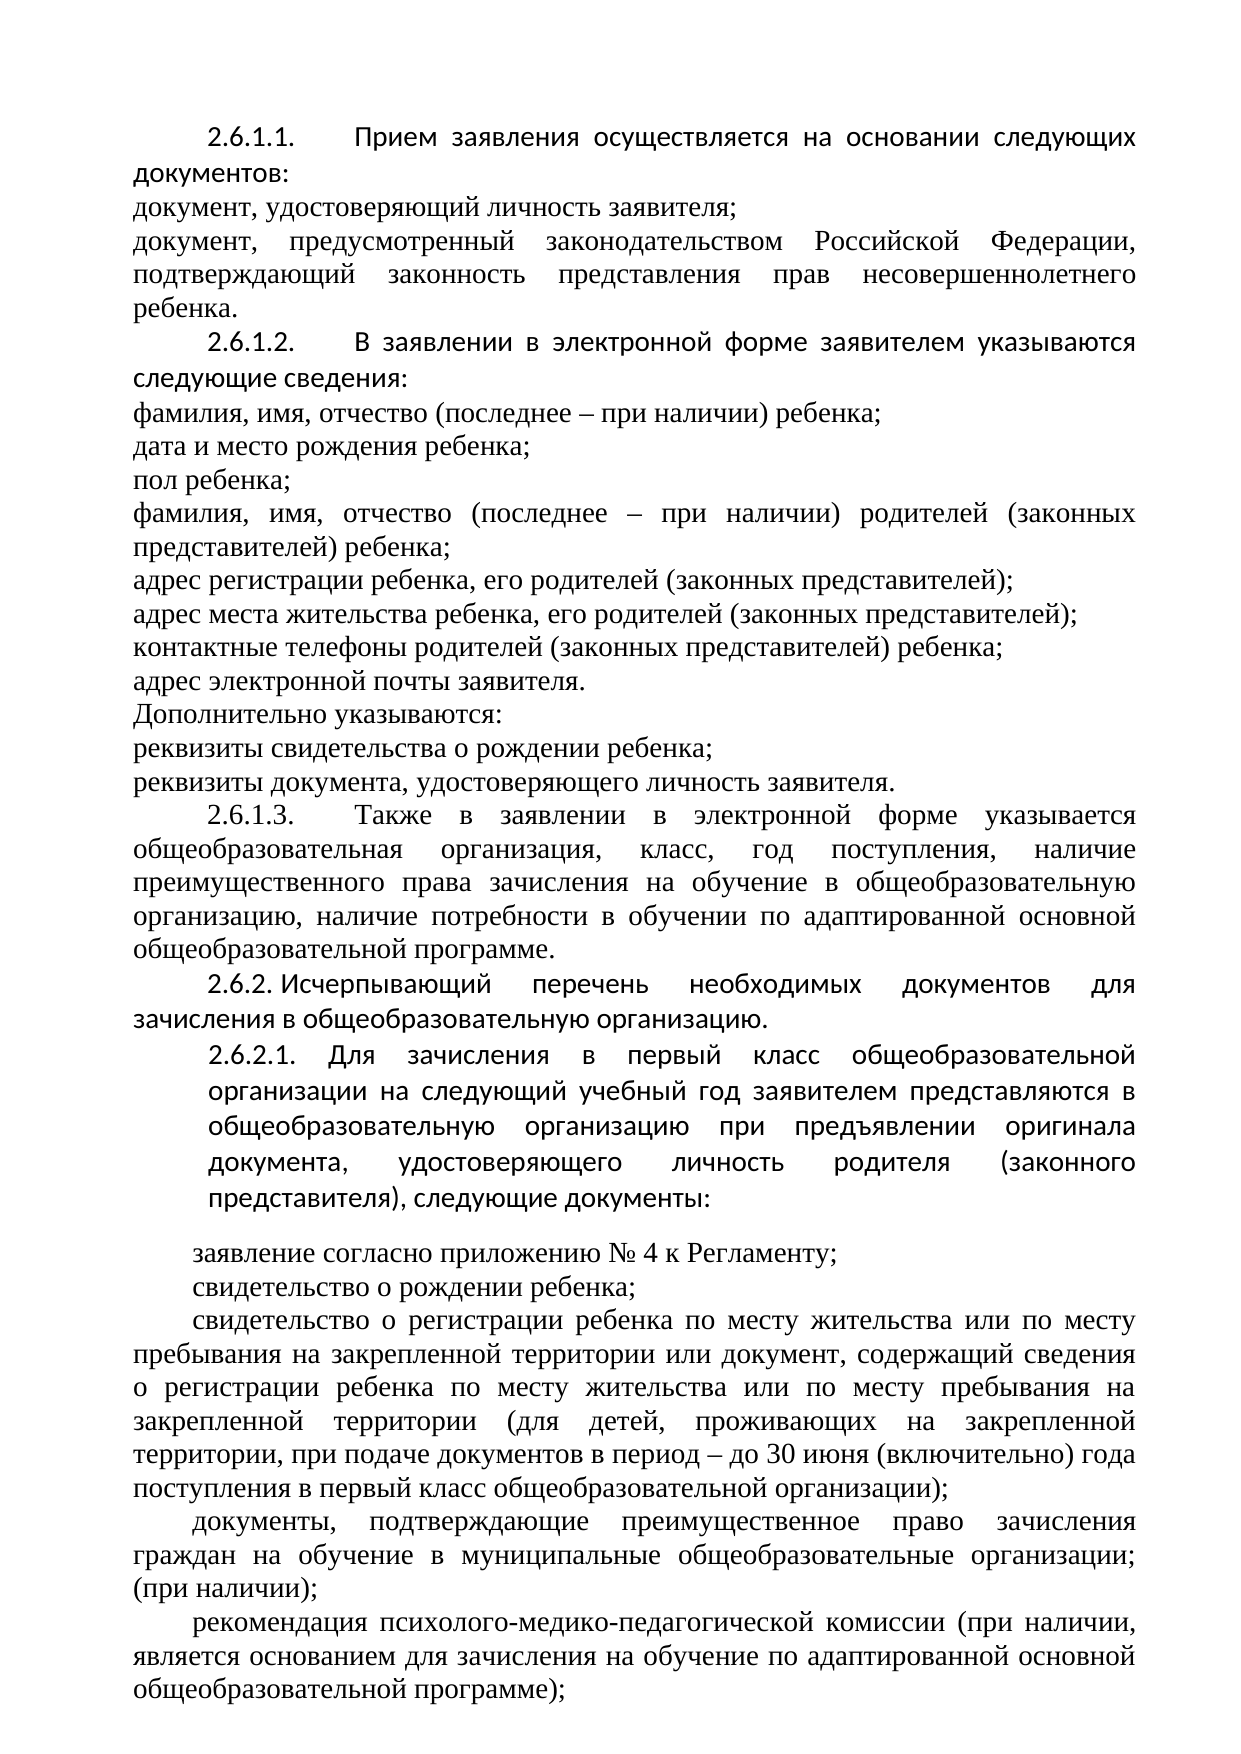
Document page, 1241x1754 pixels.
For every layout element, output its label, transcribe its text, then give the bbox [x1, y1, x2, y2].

text контактные телефоны родителей (законных представителей) ребенка; [133, 629, 1137, 663]
text адрес электронной почты заявителя. [133, 663, 1137, 697]
text свидетельство о рождении ребенка; [133, 1269, 1137, 1302]
text заявление согласно приложению № 4 к Регламенту; [133, 1235, 1137, 1269]
text свидетельство о регистрации ребенка по месту жительства или по месту пребывания на закрепленной территории или документ, содержащий сведения о регистрации ребенка по месту жительства или по месту пребывания на закрепленной территории (для детей, проживающих на закрепленной территории, при подаче документов в период – до 30 июня (включительно) года поступления в первый класс общеобразовательной организации); [133, 1302, 1137, 1503]
text адрес места жительства ребенка, его родителей (законных представителей); [133, 596, 1137, 629]
text пол ребенка; [133, 462, 1137, 495]
list 2.6.2.1. Для зачисления в первый класс общеобразовательной организации на следующий учебный год заявителем представляются в общеобразовательную организацию при предъявлении оригинала документа, удостоверяющего личность родителя (законного представителя), следующие документы: [208, 1036, 1137, 1214]
text фамилия, имя, отчество (последнее – при наличии) родителей (законных представителей) ребенка; [133, 495, 1137, 562]
text реквизиты документа, удостоверяющего личность заявителя. [133, 764, 1137, 797]
text Дополнительно указываются: [133, 697, 1137, 730]
text реквизиты свидетельства о рождении ребенка; [133, 730, 1137, 764]
text дата и место рождения ребенка; [133, 428, 1137, 462]
text фамилия, имя, отчество (последнее – при наличии) ребенка; [133, 395, 1137, 428]
list Исчерпывающий перечень необходимых документов для зачисления в общеобразовательную организацию. [133, 965, 1137, 1036]
list Прием заявления осуществляется на основании следующих документов: [133, 118, 1137, 189]
text рекомендация психолого-медико-педагогической комиссии (при наличии, является основанием для зачисления на обучение по адаптированной основной общеобразовательной программе); [133, 1604, 1137, 1705]
text адрес регистрации ребенка, его родителей (законных представителей); [133, 562, 1137, 596]
list В заявлении в электронной форме заявителем указываются следующие сведения: [133, 323, 1137, 395]
text документ, удостоверяющий личность заявителя; [133, 189, 1137, 223]
text документ, предусмотренный законодательством Российской Федерации, подтверждающий законность представления прав несовершеннолетнего ребенка. [133, 223, 1137, 323]
list Также в заявлении в электронной форме указывается общеобразовательная организация, класс, год поступления, наличие преимущественного права зачисления на обучение в общеобразовательную организацию, наличие потребности в обучении по адаптированной основной общеобразовательной программе. [133, 797, 1137, 965]
text документы, подтверждающие преимущественное право зачисления граждан на обучение в муниципальные общеобразовательные организации; (при наличии); [133, 1503, 1137, 1604]
